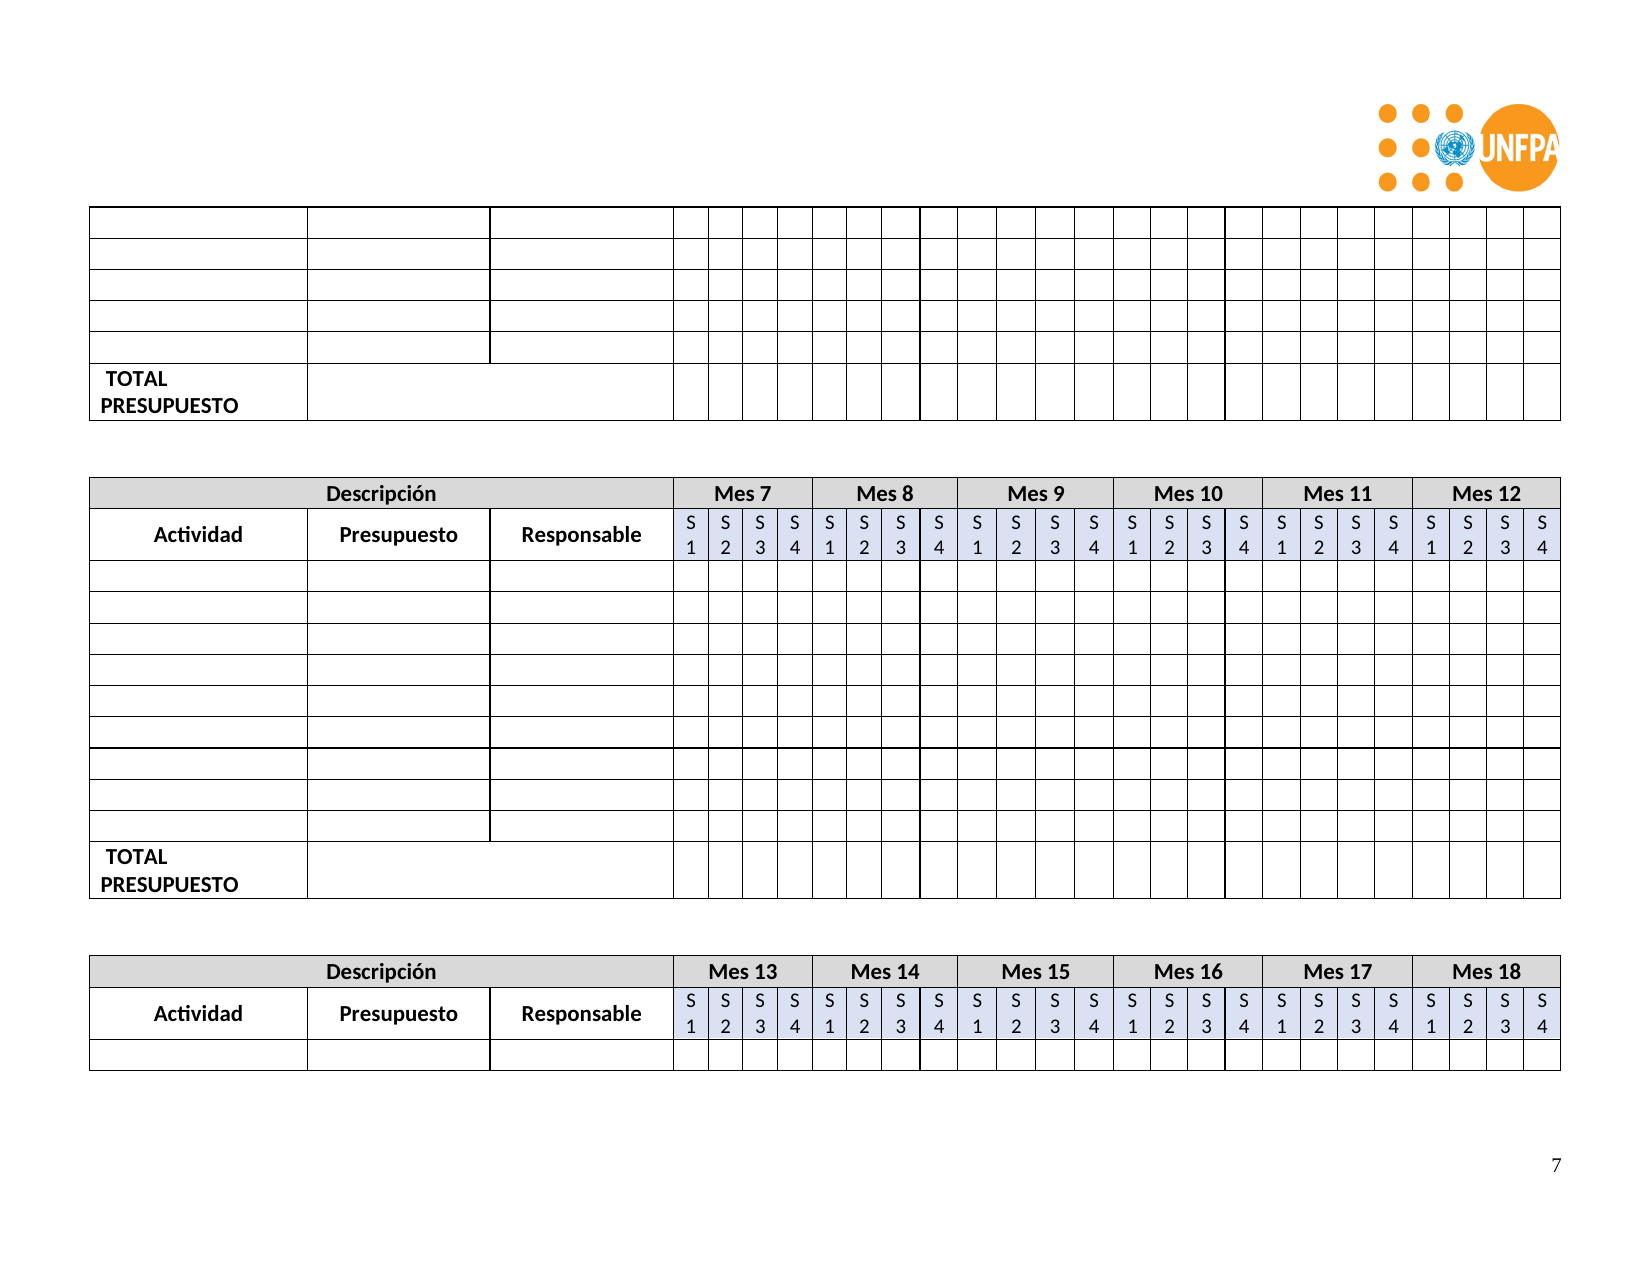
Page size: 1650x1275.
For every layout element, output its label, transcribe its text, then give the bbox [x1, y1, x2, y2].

table_cell [1375, 1040, 1412, 1070]
table_cell S2 [1151, 988, 1187, 1038]
table_cell [674, 592, 708, 622]
table_cell [674, 1040, 708, 1070]
table_cell [1301, 301, 1337, 331]
table_header Mes 9 [958, 478, 1113, 508]
table_cell [997, 592, 1035, 622]
table_cell [709, 811, 742, 841]
table_cell [997, 208, 1035, 238]
table_cell [778, 686, 812, 716]
table_cell S1 [1413, 988, 1449, 1038]
table_cell S3 [743, 509, 777, 560]
table_cell [674, 624, 708, 654]
table_cell [743, 686, 777, 716]
table_cell [1114, 624, 1150, 654]
table_cell [90, 270, 307, 300]
table_cell [1487, 332, 1523, 363]
table_cell [958, 717, 996, 747]
table_cell [1114, 749, 1150, 779]
table_cell [847, 239, 881, 269]
table_cell [1036, 717, 1074, 747]
table_cell [921, 364, 957, 420]
table_cell [709, 301, 742, 331]
table_cell [709, 208, 742, 238]
table_cell [813, 780, 846, 810]
table_cell [1338, 749, 1374, 779]
table_cell [997, 364, 1035, 420]
table_cell [1114, 686, 1150, 716]
table_cell [1075, 655, 1113, 685]
table_cell [1450, 624, 1486, 654]
table_cell [1226, 749, 1262, 779]
table_cell [1338, 1040, 1374, 1070]
table_cell [1375, 239, 1412, 269]
table_cell [1413, 842, 1449, 898]
table_cell [778, 811, 812, 841]
table_cell S3 [1338, 988, 1374, 1038]
table_cell [743, 811, 777, 841]
table_cell [1036, 686, 1074, 716]
table_cell [1151, 239, 1187, 269]
table_cell [674, 780, 708, 810]
table_cell [674, 717, 708, 747]
table_header Mes 18 [1413, 956, 1560, 987]
table_cell [1075, 1040, 1113, 1070]
table_cell [1301, 624, 1337, 654]
table_cell [958, 592, 996, 622]
table_cell [882, 780, 919, 810]
table_cell [778, 655, 812, 685]
table_cell [1075, 842, 1113, 898]
table_cell [1036, 655, 1074, 685]
table_cell S4 [1226, 988, 1262, 1038]
table_cell [491, 655, 673, 685]
table_cell [958, 332, 996, 363]
table_cell [308, 301, 489, 331]
table_cell S2 [1450, 509, 1486, 560]
table_cell [308, 364, 673, 420]
table_cell [1413, 717, 1449, 747]
table_cell [1301, 842, 1337, 898]
table_cell Presupuesto [308, 988, 489, 1038]
table_cell [1226, 686, 1262, 716]
table_cell [1151, 364, 1187, 420]
table_cell [491, 624, 673, 654]
table_cell [882, 686, 919, 716]
table_cell [997, 301, 1035, 331]
table_cell [1450, 239, 1486, 269]
table_cell [1413, 686, 1449, 716]
table_cell S2 [1301, 509, 1337, 560]
table_cell [90, 780, 307, 810]
table_cell [491, 239, 673, 269]
table_cell [882, 561, 919, 591]
table_cell [778, 561, 812, 591]
table_cell [778, 717, 812, 747]
table_cell [308, 749, 489, 779]
table_cell [813, 717, 846, 747]
table_cell [1263, 655, 1300, 685]
table_cell [674, 655, 708, 685]
table_cell [1375, 717, 1412, 747]
table_cell [1338, 561, 1374, 591]
table_cell [1413, 270, 1449, 300]
table_cell [882, 749, 919, 779]
table_cell [813, 686, 846, 716]
table_cell [1188, 239, 1224, 269]
table_cell [921, 749, 957, 779]
table_cell [1036, 208, 1074, 238]
table_cell [1036, 624, 1074, 654]
table_cell [1413, 239, 1449, 269]
table_cell [1487, 364, 1523, 420]
table_cell [709, 655, 742, 685]
table_cell S2 [709, 988, 742, 1038]
table_cell [308, 592, 489, 622]
table_cell [743, 561, 777, 591]
table_cell [1301, 561, 1337, 591]
table_cell [1375, 780, 1412, 810]
table_cell [1263, 332, 1300, 363]
table_cell [491, 686, 673, 716]
table_cell [1338, 655, 1374, 685]
table_cell [1450, 364, 1486, 420]
table_cell [778, 332, 812, 363]
table_header Mes 15 [958, 956, 1113, 987]
table_cell [1226, 301, 1262, 331]
table_cell [1075, 780, 1113, 810]
table_cell [813, 561, 846, 591]
table_cell S3 [1338, 509, 1374, 560]
table_cell [997, 270, 1035, 300]
table_cell [1487, 717, 1523, 747]
table_cell [1487, 592, 1523, 622]
table_cell [882, 655, 919, 685]
table_cell [1226, 811, 1262, 841]
table_cell [882, 717, 919, 747]
table_cell [1524, 811, 1560, 841]
table_cell [709, 842, 742, 898]
table_cell S2 [1151, 509, 1187, 560]
table_header Mes 14 [813, 956, 957, 987]
table_cell Actividad [90, 988, 307, 1038]
table_cell [709, 332, 742, 363]
table_cell S1 [1114, 988, 1150, 1038]
table_cell [743, 364, 777, 420]
table_cell [1226, 717, 1262, 747]
table_cell [90, 1040, 307, 1070]
table_header Mes 10 [1114, 478, 1262, 508]
table_cell [997, 811, 1035, 841]
table_cell [958, 239, 996, 269]
table_cell [813, 301, 846, 331]
table_cell [813, 1040, 846, 1070]
table_cell [308, 717, 489, 747]
table_cell [1524, 1040, 1560, 1070]
table_cell S2 [709, 509, 742, 560]
table_cell [743, 717, 777, 747]
table_cell [778, 592, 812, 622]
table_cell [1450, 842, 1486, 898]
table_cell [1413, 811, 1449, 841]
table_cell [1036, 332, 1074, 363]
table_cell [813, 749, 846, 779]
table_cell [1226, 561, 1262, 591]
table_cell [90, 655, 307, 685]
table_cell [882, 624, 919, 654]
table_cell [958, 749, 996, 779]
table_cell Actividad [90, 509, 307, 560]
table_cell [997, 780, 1035, 810]
table_cell [1036, 592, 1074, 622]
table_cell [674, 364, 708, 420]
table_cell S1 [958, 509, 996, 560]
table_cell [90, 332, 307, 363]
table_cell [1263, 780, 1300, 810]
table_cell [674, 239, 708, 269]
table_cell [847, 624, 881, 654]
table_cell [1487, 842, 1523, 898]
table_cell [847, 655, 881, 685]
table_cell S1 [958, 988, 996, 1038]
table_cell [921, 270, 957, 300]
table_cell [778, 842, 812, 898]
table_cell [1188, 301, 1224, 331]
table_cell [1413, 624, 1449, 654]
table_cell [1375, 749, 1412, 779]
table_cell [1301, 655, 1337, 685]
table_cell [1263, 624, 1300, 654]
table_cell [1413, 780, 1449, 810]
table_cell [1151, 270, 1187, 300]
table_cell [1301, 332, 1337, 363]
table_cell [1338, 717, 1374, 747]
table_cell [1226, 780, 1262, 810]
table_cell [1114, 270, 1150, 300]
picture [1377, 98, 1562, 194]
table_cell [90, 301, 307, 331]
table_cell [1075, 239, 1113, 269]
table_cell [997, 332, 1035, 363]
table_cell [1450, 208, 1486, 238]
table_cell [1524, 624, 1560, 654]
table_cell [743, 1040, 777, 1070]
table_cell [1075, 686, 1113, 716]
table_cell [1301, 364, 1337, 420]
table_cell [921, 780, 957, 810]
table_cell [1151, 301, 1187, 331]
table_cell [1188, 655, 1224, 685]
table_cell [1524, 842, 1560, 898]
table_cell [997, 749, 1035, 779]
table_cell [1226, 332, 1262, 363]
table_cell [1450, 655, 1486, 685]
table_cell [743, 780, 777, 810]
table_cell [308, 332, 489, 363]
table_cell S3 [1036, 509, 1074, 560]
table_cell [308, 1040, 489, 1070]
table_cell [1450, 780, 1486, 810]
table_cell [958, 624, 996, 654]
table_cell [997, 717, 1035, 747]
table_cell [1075, 364, 1113, 420]
table_cell [997, 239, 1035, 269]
table_cell [1524, 686, 1560, 716]
table_cell S4 [1075, 509, 1113, 560]
table_cell [1188, 717, 1224, 747]
table_cell [1226, 270, 1262, 300]
table_cell [308, 842, 673, 898]
table_cell S1 [1413, 509, 1449, 560]
table_cell [1487, 655, 1523, 685]
table_cell [882, 842, 919, 898]
table_cell [491, 332, 673, 363]
table_header Descripción [90, 956, 673, 987]
table_cell [674, 270, 708, 300]
table_cell [1036, 780, 1074, 810]
table_cell [997, 1040, 1035, 1070]
table_cell [1338, 780, 1374, 810]
table_cell [1375, 686, 1412, 716]
table_cell [921, 561, 957, 591]
table_cell [674, 208, 708, 238]
table_cell [491, 208, 673, 238]
table_cell [1338, 332, 1374, 363]
table_cell [1075, 624, 1113, 654]
table_cell [847, 811, 881, 841]
table_cell [847, 332, 881, 363]
table_cell [90, 717, 307, 747]
table_cell [1524, 561, 1560, 591]
table_cell [743, 749, 777, 779]
table_cell [778, 749, 812, 779]
table_cell S1 [674, 988, 708, 1038]
table_cell [743, 301, 777, 331]
table_cell [1338, 270, 1374, 300]
table_cell [1338, 624, 1374, 654]
table_cell [847, 301, 881, 331]
table_cell [1036, 749, 1074, 779]
table_cell [847, 749, 881, 779]
table_cell [1151, 655, 1187, 685]
table_cell [90, 561, 307, 591]
table_cell [1114, 842, 1150, 898]
table_cell [1524, 208, 1560, 238]
table_cell [1188, 780, 1224, 810]
table_cell [1338, 239, 1374, 269]
table_cell [491, 561, 673, 591]
table_cell [1036, 811, 1074, 841]
table_cell [847, 364, 881, 420]
table_cell [1114, 208, 1150, 238]
table_cell [778, 301, 812, 331]
table_cell [1151, 780, 1187, 810]
table_cell [1075, 301, 1113, 331]
table_cell S4 [778, 988, 812, 1038]
table_cell [1188, 686, 1224, 716]
table_cell [958, 780, 996, 810]
table_cell [1188, 624, 1224, 654]
table_cell [1375, 561, 1412, 591]
table_cell [813, 592, 846, 622]
table_cell [709, 561, 742, 591]
table_cell [1450, 332, 1486, 363]
table_cell [743, 239, 777, 269]
table_cell [1450, 717, 1486, 747]
table_cell [709, 592, 742, 622]
table_cell [1226, 1040, 1262, 1070]
table_header Mes 16 [1114, 956, 1262, 987]
table_cell [1413, 301, 1449, 331]
table_cell [1301, 811, 1337, 841]
table_cell [1075, 811, 1113, 841]
table_cell [1188, 842, 1224, 898]
table_cell [958, 364, 996, 420]
table_cell [1188, 332, 1224, 363]
table_cell TOTAL PRESUPUESTO [90, 364, 307, 420]
table_cell S4 [1375, 509, 1412, 560]
table_cell [491, 811, 673, 841]
table_cell [1263, 239, 1300, 269]
table_cell [1487, 811, 1523, 841]
table_cell [847, 208, 881, 238]
table_cell [1263, 270, 1300, 300]
table_cell S2 [997, 988, 1035, 1038]
table_cell [743, 624, 777, 654]
table_cell [1114, 655, 1150, 685]
table_cell [1263, 1040, 1300, 1070]
table_cell [491, 749, 673, 779]
table_header Mes 17 [1263, 956, 1412, 987]
table_cell [1075, 592, 1113, 622]
table_cell [674, 811, 708, 841]
table_cell [491, 301, 673, 331]
table_cell [674, 301, 708, 331]
table_cell [813, 208, 846, 238]
table_cell S1 [813, 509, 846, 560]
table_cell S2 [1301, 988, 1337, 1038]
table_cell [847, 780, 881, 810]
table_cell [1151, 811, 1187, 841]
table_cell [1301, 780, 1337, 810]
table_cell [709, 686, 742, 716]
table_cell [1375, 301, 1412, 331]
table_cell [1036, 364, 1074, 420]
table_cell S4 [921, 509, 957, 560]
table_cell [778, 239, 812, 269]
table_cell [308, 811, 489, 841]
table_cell [1413, 749, 1449, 779]
table_cell [308, 655, 489, 685]
table_cell [1036, 1040, 1074, 1070]
table_cell [1450, 749, 1486, 779]
table_cell [778, 270, 812, 300]
table_cell [1301, 208, 1337, 238]
table_cell [1375, 624, 1412, 654]
table_cell [491, 592, 673, 622]
table_header Mes 11 [1263, 478, 1412, 508]
table_cell [1036, 239, 1074, 269]
table_header Descripción [90, 478, 673, 508]
table_cell [1075, 270, 1113, 300]
table_cell [1301, 592, 1337, 622]
table_cell [1487, 208, 1523, 238]
table_cell [1075, 208, 1113, 238]
table_cell [882, 301, 919, 331]
table_cell [1114, 717, 1150, 747]
table_cell [743, 270, 777, 300]
table_cell [1375, 208, 1412, 238]
table_cell S3 [743, 988, 777, 1038]
table_cell [1075, 561, 1113, 591]
table_cell [958, 270, 996, 300]
table_cell [847, 592, 881, 622]
table_cell [1375, 364, 1412, 420]
table_cell [1301, 749, 1337, 779]
table_cell [921, 1040, 957, 1070]
table_cell [743, 332, 777, 363]
table_cell [1114, 1040, 1150, 1070]
table_cell [1413, 208, 1449, 238]
table_cell [491, 717, 673, 747]
table_cell [1075, 717, 1113, 747]
table_cell [958, 1040, 996, 1070]
table_cell [882, 239, 919, 269]
table_cell [1450, 811, 1486, 841]
table_cell [997, 624, 1035, 654]
table_cell [813, 842, 846, 898]
table_cell [1301, 686, 1337, 716]
table_cell [1301, 270, 1337, 300]
table_cell [958, 686, 996, 716]
table_cell [1375, 332, 1412, 363]
table_cell [674, 686, 708, 716]
table_cell [958, 842, 996, 898]
table_cell S3 [882, 988, 919, 1038]
table_cell [778, 780, 812, 810]
table_cell [674, 749, 708, 779]
table_cell [958, 208, 996, 238]
table_cell [997, 655, 1035, 685]
table_cell S4 [1524, 988, 1560, 1038]
table_cell [1188, 749, 1224, 779]
table_cell [1226, 364, 1262, 420]
table_cell [1413, 364, 1449, 420]
table_cell [1524, 655, 1560, 685]
table_cell [1338, 686, 1374, 716]
table_cell [921, 208, 957, 238]
table_cell [1188, 270, 1224, 300]
table_cell [1413, 655, 1449, 685]
table_cell [1413, 561, 1449, 591]
table_cell [997, 686, 1035, 716]
table_cell [882, 332, 919, 363]
table_cell [1375, 592, 1412, 622]
table_cell [1036, 842, 1074, 898]
table_cell [882, 592, 919, 622]
table_cell S3 [1487, 988, 1523, 1038]
table_cell [308, 686, 489, 716]
table_cell [1263, 561, 1300, 591]
table_cell [90, 686, 307, 716]
table_cell [921, 686, 957, 716]
table_cell [1151, 686, 1187, 716]
table_cell [1524, 780, 1560, 810]
table_cell [308, 780, 489, 810]
table_cell [90, 592, 307, 622]
table_cell [1114, 239, 1150, 269]
table_cell [1413, 1040, 1449, 1070]
table_cell [90, 811, 307, 841]
table_cell S3 [1188, 988, 1224, 1038]
table_cell [1301, 239, 1337, 269]
table_cell [1188, 811, 1224, 841]
table_cell [1188, 364, 1224, 420]
table_cell S1 [1263, 988, 1300, 1038]
table_cell [813, 332, 846, 363]
table_cell [308, 624, 489, 654]
table_cell [1301, 1040, 1337, 1070]
table_cell [1151, 592, 1187, 622]
table_cell [709, 1040, 742, 1070]
table_cell [1487, 749, 1523, 779]
table_cell [1524, 364, 1560, 420]
table_cell [1487, 624, 1523, 654]
table_cell [882, 811, 919, 841]
table_cell [1226, 592, 1262, 622]
table_cell [1487, 1040, 1523, 1070]
table_cell [1036, 270, 1074, 300]
table_cell [1450, 592, 1486, 622]
table_cell [958, 561, 996, 591]
table_cell [1188, 561, 1224, 591]
table_cell [1114, 780, 1150, 810]
table_cell [1263, 842, 1300, 898]
table_cell [709, 717, 742, 747]
table_cell [308, 561, 489, 591]
table_cell [1151, 1040, 1187, 1070]
table_cell [813, 624, 846, 654]
table_cell [1487, 239, 1523, 269]
table_cell [90, 749, 307, 779]
table_cell [1263, 208, 1300, 238]
table_cell [1487, 780, 1523, 810]
table_cell [1413, 332, 1449, 363]
table_cell [1151, 717, 1187, 747]
table_cell [1338, 811, 1374, 841]
table_cell [778, 624, 812, 654]
table_header Mes 7 [674, 478, 812, 508]
table_cell [1151, 842, 1187, 898]
table_cell [813, 239, 846, 269]
table_cell [1375, 811, 1412, 841]
table_cell [674, 842, 708, 898]
table_cell [882, 1040, 919, 1070]
table_cell [1188, 208, 1224, 238]
table_cell [1263, 749, 1300, 779]
table_cell [1487, 561, 1523, 591]
table_cell [1226, 842, 1262, 898]
table_header Mes 8 [813, 478, 957, 508]
table_cell [743, 842, 777, 898]
table_cell [90, 624, 307, 654]
table_cell [921, 592, 957, 622]
table_cell [491, 270, 673, 300]
table_cell [308, 239, 489, 269]
table_cell S2 [997, 509, 1035, 560]
table_cell [1263, 592, 1300, 622]
table_cell [709, 749, 742, 779]
table_cell [1151, 332, 1187, 363]
table_cell [813, 655, 846, 685]
table_cell S4 [921, 988, 957, 1038]
table_cell [882, 208, 919, 238]
table_cell S1 [813, 988, 846, 1038]
table_cell [958, 811, 996, 841]
table_cell [1263, 686, 1300, 716]
table_cell [1263, 301, 1300, 331]
table_cell [709, 624, 742, 654]
table_cell S3 [1487, 509, 1523, 560]
table_cell [1524, 301, 1560, 331]
table_cell [921, 239, 957, 269]
table_cell [709, 364, 742, 420]
table_cell [1151, 208, 1187, 238]
table_cell [1487, 301, 1523, 331]
table_cell [743, 655, 777, 685]
table_cell [1450, 1040, 1486, 1070]
table_cell [1114, 811, 1150, 841]
table_cell S3 [1036, 988, 1074, 1038]
table_cell [958, 655, 996, 685]
table_cell [1263, 364, 1300, 420]
table_cell [1114, 364, 1150, 420]
table_header Mes 13 [674, 956, 812, 987]
table_cell Presupuesto [308, 509, 489, 560]
table_cell [997, 842, 1035, 898]
table_cell [847, 1040, 881, 1070]
table_cell S1 [1263, 509, 1300, 560]
table_cell [1075, 332, 1113, 363]
table_cell S1 [1114, 509, 1150, 560]
table_cell [1413, 592, 1449, 622]
table_cell [491, 1040, 673, 1070]
table_cell [1036, 301, 1074, 331]
table_cell [1524, 239, 1560, 269]
table_cell [1263, 717, 1300, 747]
table_cell [1450, 270, 1486, 300]
table_cell Responsable [491, 988, 673, 1038]
table_cell [674, 561, 708, 591]
table_cell [921, 332, 957, 363]
table_cell S4 [1075, 988, 1113, 1038]
table_cell [1338, 208, 1374, 238]
table_cell S4 [1226, 509, 1262, 560]
table_cell [847, 842, 881, 898]
table_cell [1450, 686, 1486, 716]
table_cell [1338, 592, 1374, 622]
table_cell [709, 780, 742, 810]
table_cell [1338, 301, 1374, 331]
table_cell [921, 842, 957, 898]
table_cell [1450, 301, 1486, 331]
table_cell Responsable [491, 509, 673, 560]
table_cell [778, 1040, 812, 1070]
table_cell [491, 780, 673, 810]
table_cell [1075, 749, 1113, 779]
table_cell [674, 332, 708, 363]
table_cell [1151, 561, 1187, 591]
table_cell [1524, 332, 1560, 363]
table_cell [1226, 624, 1262, 654]
table_cell [921, 655, 957, 685]
table_cell [1338, 842, 1374, 898]
table_cell [847, 270, 881, 300]
table_cell [1114, 561, 1150, 591]
table_cell S2 [1450, 988, 1486, 1038]
table_cell [847, 717, 881, 747]
table_cell [90, 239, 307, 269]
table_cell [921, 301, 957, 331]
table_cell [813, 364, 846, 420]
table_cell [1524, 749, 1560, 779]
table_cell [1188, 592, 1224, 622]
table_cell [743, 208, 777, 238]
table_cell [1524, 717, 1560, 747]
table_cell [813, 270, 846, 300]
table_cell S3 [882, 509, 919, 560]
table_cell [882, 364, 919, 420]
table_cell [1226, 208, 1262, 238]
table_cell [921, 717, 957, 747]
table_cell [847, 561, 881, 591]
table_cell [1151, 624, 1187, 654]
table_cell [1036, 561, 1074, 591]
table_cell [1226, 239, 1262, 269]
table_cell [308, 208, 489, 238]
table_cell [1524, 592, 1560, 622]
table_cell [813, 811, 846, 841]
table_cell [1375, 842, 1412, 898]
table_cell [778, 364, 812, 420]
table_cell [1114, 592, 1150, 622]
table_cell [90, 208, 307, 238]
table_cell [1524, 270, 1560, 300]
table_cell [743, 592, 777, 622]
table_cell [778, 208, 812, 238]
table_cell [997, 561, 1035, 591]
table_cell [921, 811, 957, 841]
table_cell [958, 301, 996, 331]
table_cell [308, 270, 489, 300]
table_cell [1114, 332, 1150, 363]
table_cell [1375, 270, 1412, 300]
table_cell [1188, 1040, 1224, 1070]
table_cell S2 [847, 509, 881, 560]
table_header Mes 12 [1413, 478, 1560, 508]
table_cell S4 [1524, 509, 1560, 560]
table_cell [1263, 811, 1300, 841]
table_cell [1450, 561, 1486, 591]
table_cell S2 [847, 988, 881, 1038]
table_cell [921, 624, 957, 654]
table_cell [1301, 717, 1337, 747]
table_cell [709, 239, 742, 269]
table_cell [709, 270, 742, 300]
table_cell [1487, 686, 1523, 716]
table_cell [1151, 749, 1187, 779]
table_cell S3 [1188, 509, 1224, 560]
table_cell [1114, 301, 1150, 331]
table_cell S4 [1375, 988, 1412, 1038]
table_cell [882, 270, 919, 300]
table_cell [847, 686, 881, 716]
table_cell S4 [778, 509, 812, 560]
table_cell S1 [674, 509, 708, 560]
table_cell [1375, 655, 1412, 685]
table_cell [1487, 270, 1523, 300]
table_cell TOTAL PRESUPUESTO [90, 842, 307, 898]
table_cell [1226, 655, 1262, 685]
table_cell [1338, 364, 1374, 420]
